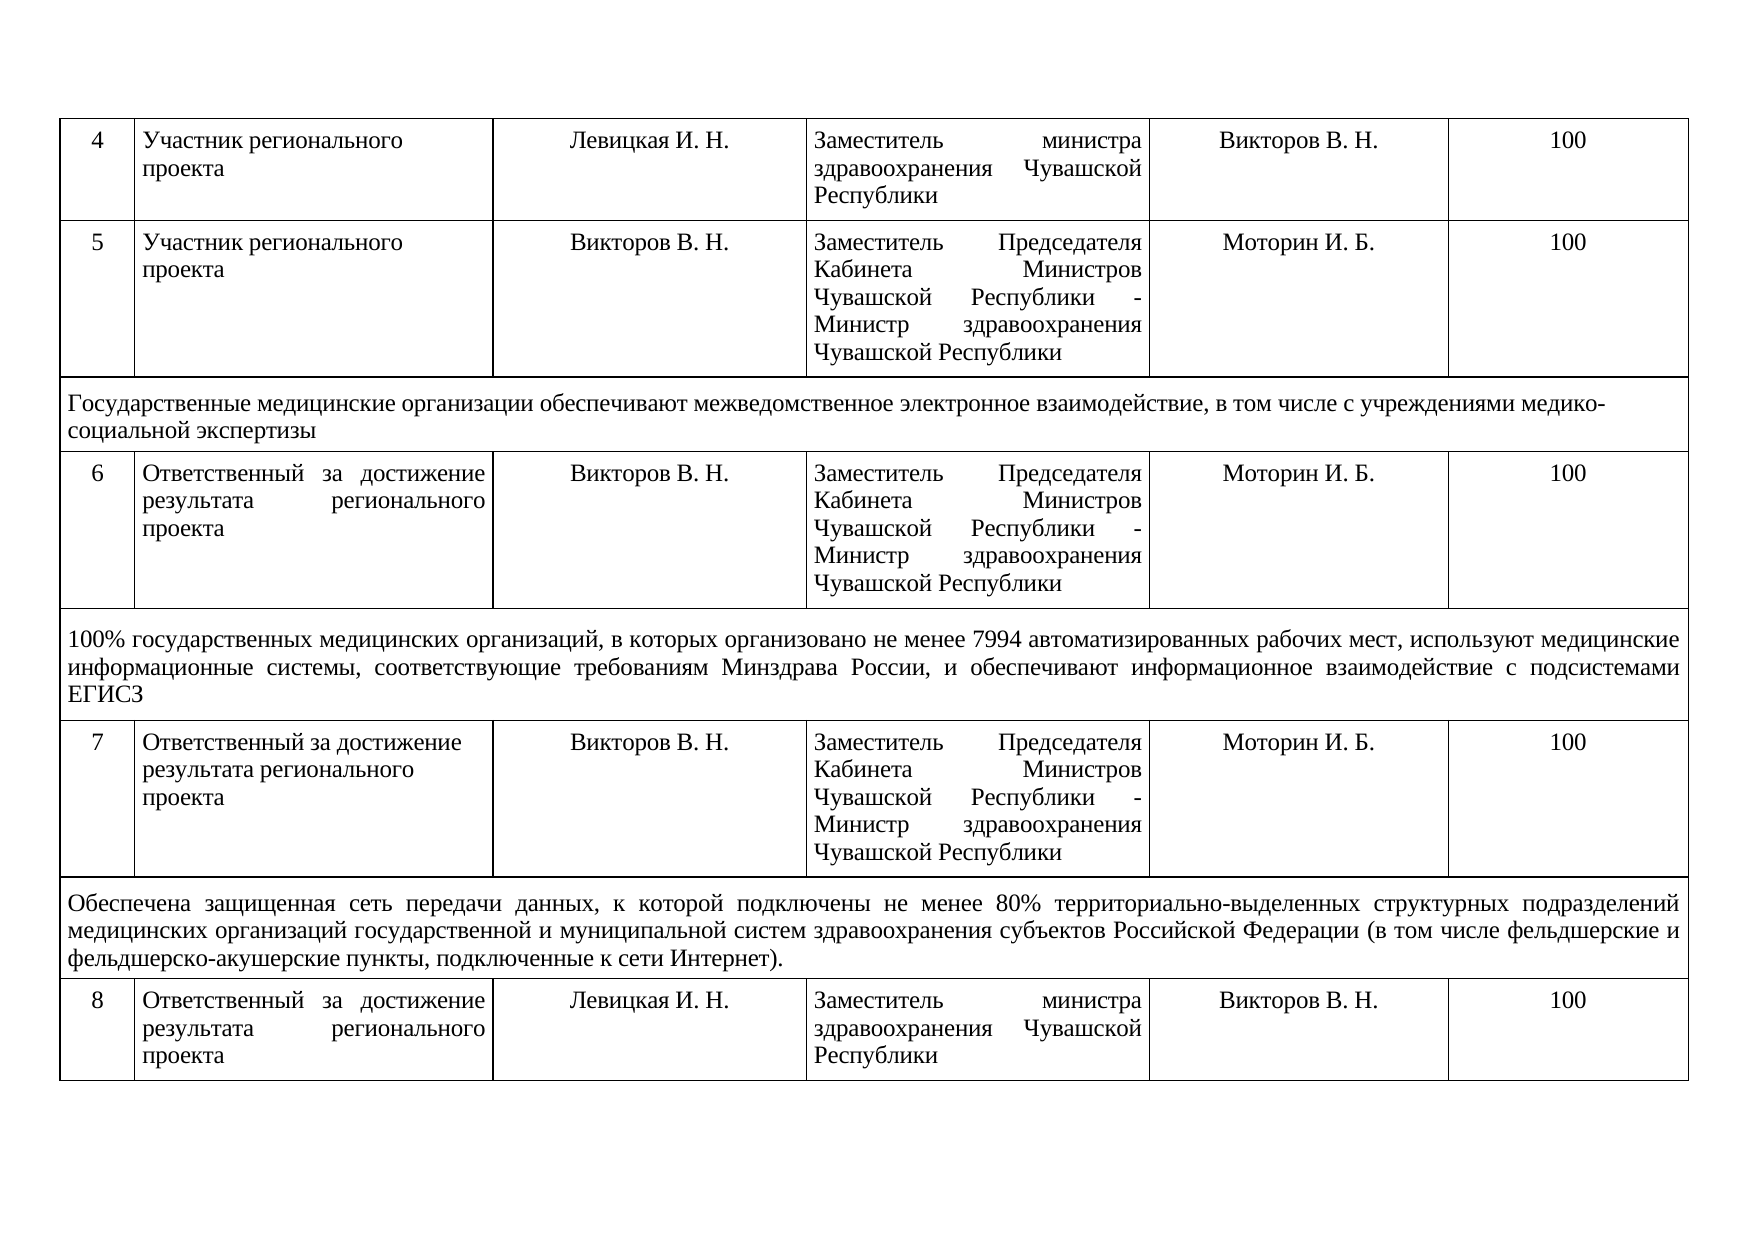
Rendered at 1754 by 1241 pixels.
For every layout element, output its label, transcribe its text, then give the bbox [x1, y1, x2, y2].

table_cell 100 [1449, 119, 1688, 220]
table_cell Моторин И. Б. [1150, 452, 1448, 608]
table_cell Ответственный за достижение результата регионального проекта [135, 721, 492, 876]
table_cell Моторин И. Б. [1150, 221, 1448, 376]
table_cell 6 [61, 452, 134, 608]
table_cell 100 [1449, 452, 1688, 608]
table_cell Заместитель Председателя Кабинета Министров Чувашской Республики - Министр здравоохранения Чувашской Республики [807, 452, 1149, 608]
table_cell Заместитель Председателя Кабинета Министров Чувашской Республики - Министр здравоохранения Чувашской Республики [807, 721, 1149, 876]
table_cell Левицкая И. Н. [494, 119, 806, 220]
table_cell Левицкая И. Н. [494, 979, 806, 1079]
table_cell 7 [61, 721, 134, 876]
table_cell Государственные медицинские организации обеспечивают межведомственное электронное взаимодействие, в том числе с учреждениями медико-социальной экспертизы [61, 378, 1688, 451]
table_cell 5 [61, 221, 134, 376]
table_cell 4 [61, 119, 134, 220]
table_cell 100 [1449, 979, 1688, 1079]
table_cell Участник регионального проекта [135, 119, 492, 220]
table_cell Викторов В. Н. [1150, 119, 1448, 220]
table_cell Ответственный за достижение результата регионального проекта [135, 979, 492, 1079]
table_cell Заместитель министра здравоохранения Чувашской Республики [807, 979, 1149, 1079]
table_cell 8 [61, 979, 134, 1079]
table_cell 100 [1449, 221, 1688, 376]
table_cell Викторов В. Н. [494, 452, 806, 608]
table_cell 100% государственных медицинских организаций, в которых организовано не менее 7994 автоматизированных рабочих мест, используют медицинские информационные системы, соответствующие требованиям Минздрава России, и обеспечивают информационное взаимодействие с подсистемами ЕГИСЗ [61, 609, 1688, 720]
table_cell Викторов В. Н. [1150, 979, 1448, 1079]
table_cell Викторов В. Н. [494, 221, 806, 376]
table_cell Викторов В. Н. [494, 721, 806, 876]
table_cell Моторин И. Б. [1150, 721, 1448, 876]
table_cell Обеспечена защищенная сеть передачи данных, к которой подключены не менее 80% территориально-выделенных структурных подразделений медицинских организаций государственной и муниципальной систем здравоохранения субъектов Российской Федерации (в том числе фельдшерские и фельдшерско-акушерские пункты, подключенные к сети Интернет). [61, 878, 1688, 978]
table_cell Ответственный за достижение результата регионального проекта [135, 452, 492, 608]
table_cell Участник регионального проекта [135, 221, 492, 376]
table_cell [807, 221, 1149, 376]
table_cell 100 [1449, 721, 1688, 876]
table_cell Заместитель министра здравоохранения Чувашской Республики [807, 119, 1149, 220]
